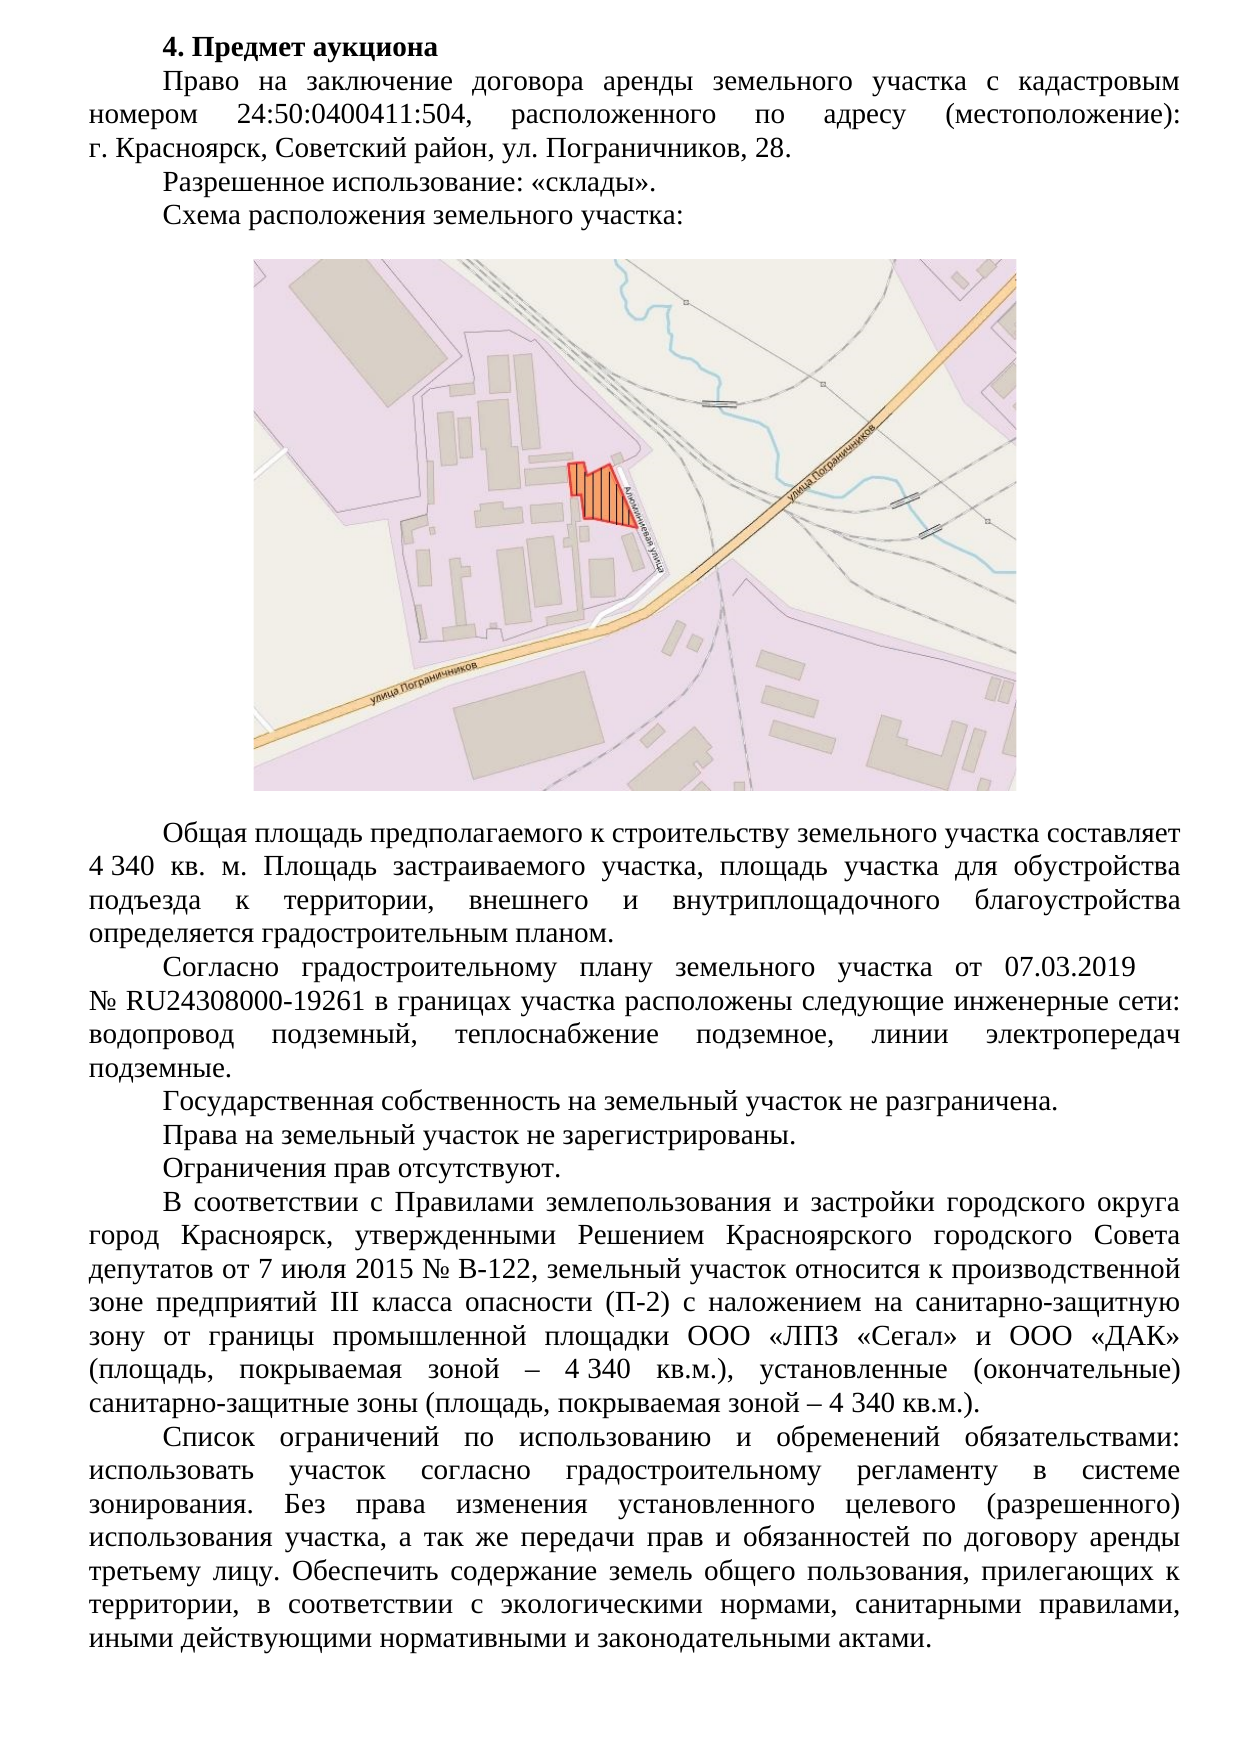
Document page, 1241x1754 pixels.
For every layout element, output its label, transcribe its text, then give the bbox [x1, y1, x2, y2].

text Государственная собственность на земельный участок не разграничена. [89, 1083, 1181, 1117]
text Общая площадь предполагаемого к строительству земельного участка составляет 4 340 кв. м. Площадь застраиваемого участка, площадь участка для обустройства подъезда к территории, внешнего и внутриплощадочного благоустройства определяется градостроительным планом. [89, 815, 1181, 949]
picture [253, 259, 1017, 791]
text Ограничения прав отсутствуют. [89, 1150, 1181, 1184]
text Право на заключение договора аренды земельного участка с кадастровым номером 24:50:0400411:504, расположенного по адресу (местоположение): г. Красноярск, Советский район, ул. Пограничников, 28. [89, 63, 1181, 164]
text Разрешенное использование: «склады». [89, 164, 1181, 197]
text Схема расположения земельного участка: [89, 197, 1181, 231]
text Права на земельный участок не зарегистрированы. [89, 1117, 1181, 1150]
text В соответствии с Правилами землепользования и застройки городского округа город Красноярск, утвержденными Решением Красноярского городского Совета депутатов от 7 июля 2015 № В-122, земельный участок относится к производственной зоне предприятий III класса опасности (П-2) с наложением на санитарно-защитную зону от границы промышленной площадки ООО «ЛПЗ «Сегал» и ООО «ДАК» (площадь, покрываемая зоной – 4 340 кв.м.), установленные (окончательные) санитарно-защитные зоны (площадь, покрываемая зоной – 4 340 кв.м.). [89, 1184, 1181, 1419]
text Список ограничений по использованию и обременений обязательствами: использовать участок согласно градостроительному регламенту в системе зонирования. Без права изменения установленного целевого (разрешенного) использования участка, а так же передачи прав и обязанностей по договору аренды третьему лицу. Обеспечить содержание земель общего пользования, прилегающих к территории, в соответствии с экологическими нормами, санитарными правилами, иными действующими нормативными и законодательными актами. [89, 1419, 1181, 1653]
text 4. Предмет аукциона [89, 29, 1181, 63]
text Согласно градостроительному плану земельного участка от 07.03.2019 № RU24308000-19261 в границах участка расположены следующие инженерные сети: водопровод подземный, теплоснабжение подземное, линии электропередач подземные. [89, 949, 1181, 1083]
